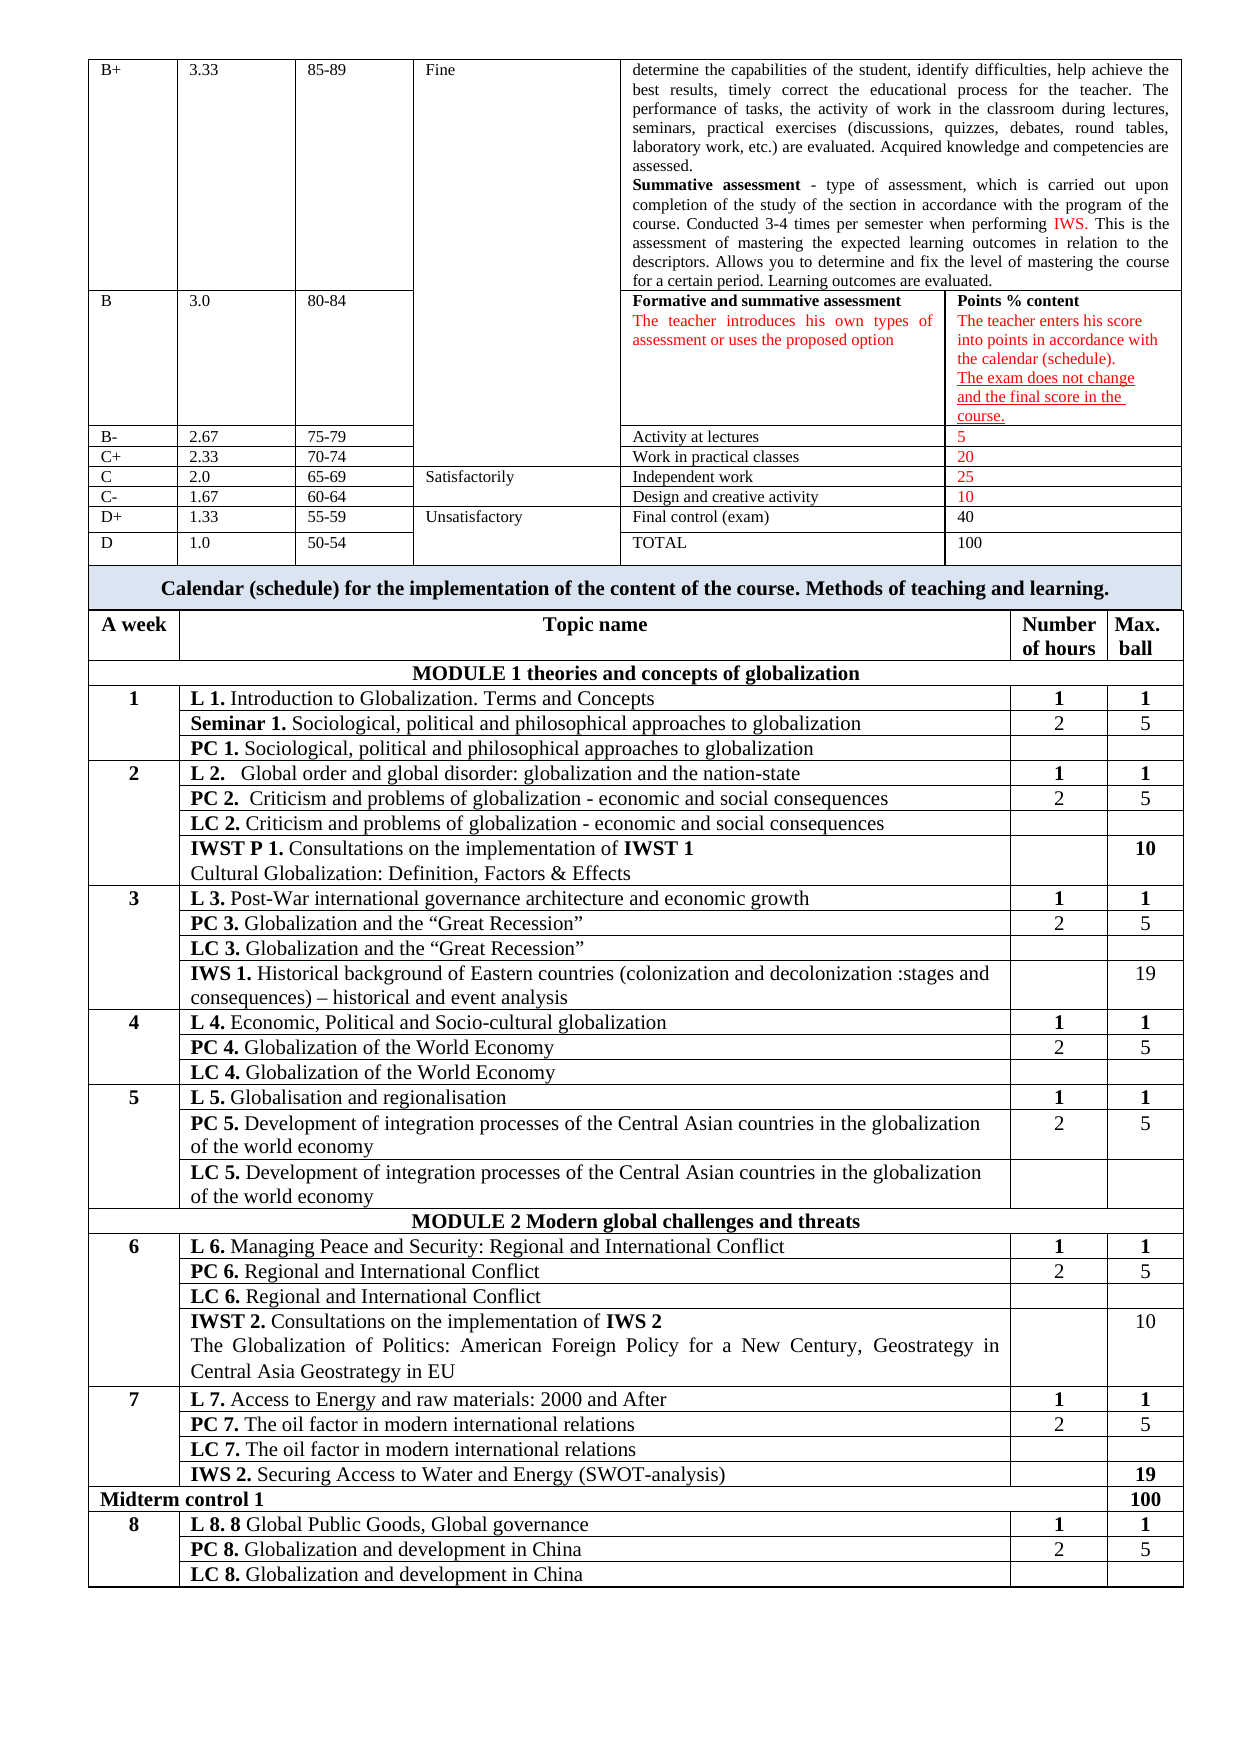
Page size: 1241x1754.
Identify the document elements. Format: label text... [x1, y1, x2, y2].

table_cell 1 [1108, 1234, 1183, 1258]
table_header Topic name [180, 611, 1010, 659]
table_cell 5 [1108, 911, 1183, 935]
table_cell Points % content The teacher enters his score into points in accordance with the calendar (schedule). The exam does not change and the final score in the course. [946, 291, 1181, 425]
table_cell [1011, 1309, 1107, 1386]
table_cell 75-79 [296, 426, 413, 446]
table_cell 5 [1108, 1412, 1183, 1436]
table_cell [1108, 1060, 1183, 1084]
table_cell 10 [1108, 1309, 1183, 1386]
table_cell [1011, 1562, 1107, 1586]
table_cell 5 [89, 1085, 179, 1208]
table_cell 1 [1011, 1512, 1107, 1536]
table_cell LC 6. Regional and International Conflict [180, 1284, 1010, 1308]
table_cell B- [89, 426, 177, 446]
table_cell [1011, 936, 1107, 960]
table_cell L 5. Globalisation and regionalisation [180, 1085, 1010, 1109]
table_cell Midterm control 1 [89, 1487, 1107, 1511]
table_cell 1 [89, 686, 179, 760]
table_cell [1011, 1060, 1107, 1084]
table_cell 10 [946, 487, 1181, 506]
table_cell LC 4. Globalization of the World Economy [180, 1060, 1010, 1084]
table_cell 1 [1108, 1387, 1183, 1411]
table_cell Final control (exam) [621, 507, 944, 532]
table_cell Independent work [621, 467, 944, 486]
table_cell Seminar 1. Sociological, political and philosophical approaches to globalization [180, 711, 1010, 735]
table_cell 1 [1011, 1085, 1107, 1109]
table_cell 2 [1011, 911, 1107, 935]
table_cell 1 [1011, 686, 1107, 710]
table_cell [1011, 836, 1107, 884]
table_cell MODULE 1 theories and concepts of globalization [89, 661, 1183, 685]
table_cell LC 5. Development of integration processes of the Central Asian countries in the globalization of the world economy [180, 1160, 1010, 1208]
table_cell [1011, 1284, 1107, 1308]
table_cell 19 [1108, 1462, 1183, 1486]
table_cell 2 [1011, 1035, 1107, 1059]
table_cell [1108, 736, 1183, 760]
table_cell C [89, 467, 177, 486]
table_cell 2 [1011, 1259, 1107, 1283]
table_cell 1 [1108, 761, 1183, 785]
table_cell 2 [1011, 1537, 1107, 1561]
table_cell [1011, 1160, 1107, 1208]
table_cell 10 [1108, 836, 1183, 884]
table_cell 65-69 [296, 467, 413, 486]
table_cell PC 7. The oil factor in modern international relations [180, 1412, 1010, 1436]
table_cell [1108, 811, 1183, 835]
table_cell Satisfactorily [414, 467, 620, 506]
table_cell 7 [89, 1387, 179, 1486]
table_cell 3 [89, 886, 179, 1009]
table_cell L 6. Managing Peace and Security: Regional and International Conflict [180, 1234, 1010, 1258]
table_cell 1 [1108, 886, 1183, 909]
table_cell 5 [1108, 786, 1183, 810]
table_cell L 4. Economic, Political and Socio-cultural globalization [180, 1010, 1010, 1034]
table_cell Fine [414, 60, 620, 466]
table_cell TOTAL [621, 533, 944, 565]
table_cell 80-84 [296, 291, 413, 425]
table_cell 1 [1108, 1512, 1183, 1536]
table_cell 2 [89, 761, 179, 884]
table_cell 1 [1108, 1010, 1183, 1034]
table_cell LC 7. The oil factor in modern international relations [180, 1437, 1010, 1461]
table_cell PC 2. Criticism and problems of globalization - economic and social consequences [180, 786, 1010, 810]
table_cell 20 [946, 447, 1181, 466]
table_cell L 2. Global order and global disorder: globalization and the nation-state [180, 761, 1010, 785]
table_cell 1 [1011, 761, 1107, 785]
table_cell 1 [1108, 1085, 1183, 1109]
table_cell 4 [89, 1010, 179, 1084]
table_cell MODULE 2 Modern global challenges and threats [89, 1209, 1183, 1233]
table_cell IWST 2. Consultations on the implementation of IWS 2 The Globalization of Politics: American Foreign Policy for a New Century, Geostrategy in Central Asia Geostrategy in EU [180, 1309, 1010, 1386]
table_cell 2 [1011, 1110, 1107, 1158]
table_cell 5 [1108, 1035, 1183, 1059]
table_cell 60-64 [296, 487, 413, 506]
table_cell LC 3. Globalization and the “Great Recession” [180, 936, 1010, 960]
table_cell 2.33 [178, 447, 295, 466]
table_cell 3.0 [178, 291, 295, 425]
table_cell 40 [946, 507, 1181, 532]
table_header A week [89, 611, 179, 659]
table_cell 2 [1011, 786, 1107, 810]
table_cell 2 [1011, 711, 1107, 735]
table_cell 1 [1108, 686, 1183, 710]
table_cell 6 [89, 1234, 179, 1386]
table_cell [1011, 736, 1107, 760]
table_cell 1 [1011, 886, 1107, 909]
table_cell 1 [1011, 1010, 1107, 1034]
table_cell IWS 1. Historical background of Eastern countries (colonization and decolonization :stages and consequences) – historical and event analysis [180, 961, 1010, 1009]
table_cell Design and creative activity [621, 487, 944, 506]
table_cell 1 [1011, 1234, 1107, 1258]
table_cell [1108, 1562, 1183, 1586]
table_header Number of hours [1011, 611, 1107, 659]
table_cell B+ [89, 60, 177, 290]
table_cell [1011, 1462, 1107, 1486]
table_cell [1108, 1160, 1183, 1208]
table_cell B [89, 291, 177, 425]
table_cell 5 [1108, 1259, 1183, 1283]
table_cell [1108, 1284, 1183, 1308]
table_cell 19 [1108, 961, 1183, 1009]
table_cell 85-89 [296, 60, 413, 290]
table_cell L 3. Post-War international governance architecture and economic growth [180, 886, 1010, 909]
table_cell L 8. 8 Global Public Goods, Global governance [180, 1512, 1010, 1536]
table_cell 1.0 [178, 533, 295, 565]
table_cell 1 [1011, 1387, 1107, 1411]
table_cell Work in practical classes [621, 447, 944, 466]
table_header Max. ball [1108, 611, 1183, 659]
table_cell Formative and summative assessment The teacher introduces his own types of assessment or uses the proposed option [621, 291, 944, 425]
table_cell 3.33 [178, 60, 295, 290]
table_cell 2.67 [178, 426, 295, 446]
table_cell D [89, 533, 177, 565]
table_cell 5 [1108, 711, 1183, 735]
table_cell [1108, 1437, 1183, 1461]
table_cell PC 1. Sociological, political and philosophical approaches to globalization [180, 736, 1010, 760]
table_cell 70-74 [296, 447, 413, 466]
table_cell Activity at lectures [621, 426, 944, 446]
table_cell PC 3. Globalization and the “Great Recession” [180, 911, 1010, 935]
table_cell 2.0 [178, 467, 295, 486]
table_cell 1.33 [178, 507, 295, 532]
table_cell LC 8. Globalization and development in China [180, 1562, 1010, 1586]
table_cell LC 2. Criticism and problems of globalization - economic and social consequences [180, 811, 1010, 835]
table_cell L 1. Introduction to Globalization. Terms and Concepts [180, 686, 1010, 710]
table_cell [1011, 1437, 1107, 1461]
table_cell [1011, 961, 1107, 1009]
table_cell PC 6. Regional and International Conflict [180, 1259, 1010, 1283]
table_cell C+ [89, 447, 177, 466]
table_cell [1011, 811, 1107, 835]
table_cell D+ [89, 507, 177, 532]
table_cell [1108, 936, 1183, 960]
table_cell 1.67 [178, 487, 295, 506]
table_cell 55-59 [296, 507, 413, 532]
table_cell 100 [1108, 1487, 1183, 1511]
table_cell 100 [946, 533, 1181, 565]
table_cell 8 [89, 1512, 179, 1586]
table_cell Unsatisfactory [414, 507, 620, 565]
table_cell Calendar (schedule) for the implementation of the content of the course. Methods of teaching and learning. [89, 566, 1181, 609]
table_cell PC 4. Globalization of the World Economy [180, 1035, 1010, 1059]
table_cell 5 [1108, 1110, 1183, 1158]
table_cell IWST P 1. Consultations on the implementation of IWST 1 Cultural Globalization: Definition, Factors & Effects [180, 836, 1010, 884]
table_cell C- [89, 487, 177, 506]
table_cell 5 [1108, 1537, 1183, 1561]
table_cell 50-54 [296, 533, 413, 565]
table_cell PC 5. Development of integration processes of the Central Asian countries in the globalization of the world economy [180, 1110, 1010, 1158]
table_cell 2 [1011, 1412, 1107, 1436]
table_cell L 7. Access to Energy and raw materials: 2000 and After [180, 1387, 1010, 1411]
table_cell IWS 2. Securing Access to Water and Energy (SWOT-analysis) [180, 1462, 1010, 1486]
table_cell 25 [946, 467, 1181, 486]
table_cell PC 8. Globalization and development in China [180, 1537, 1010, 1561]
table_cell 5 [946, 426, 1181, 446]
